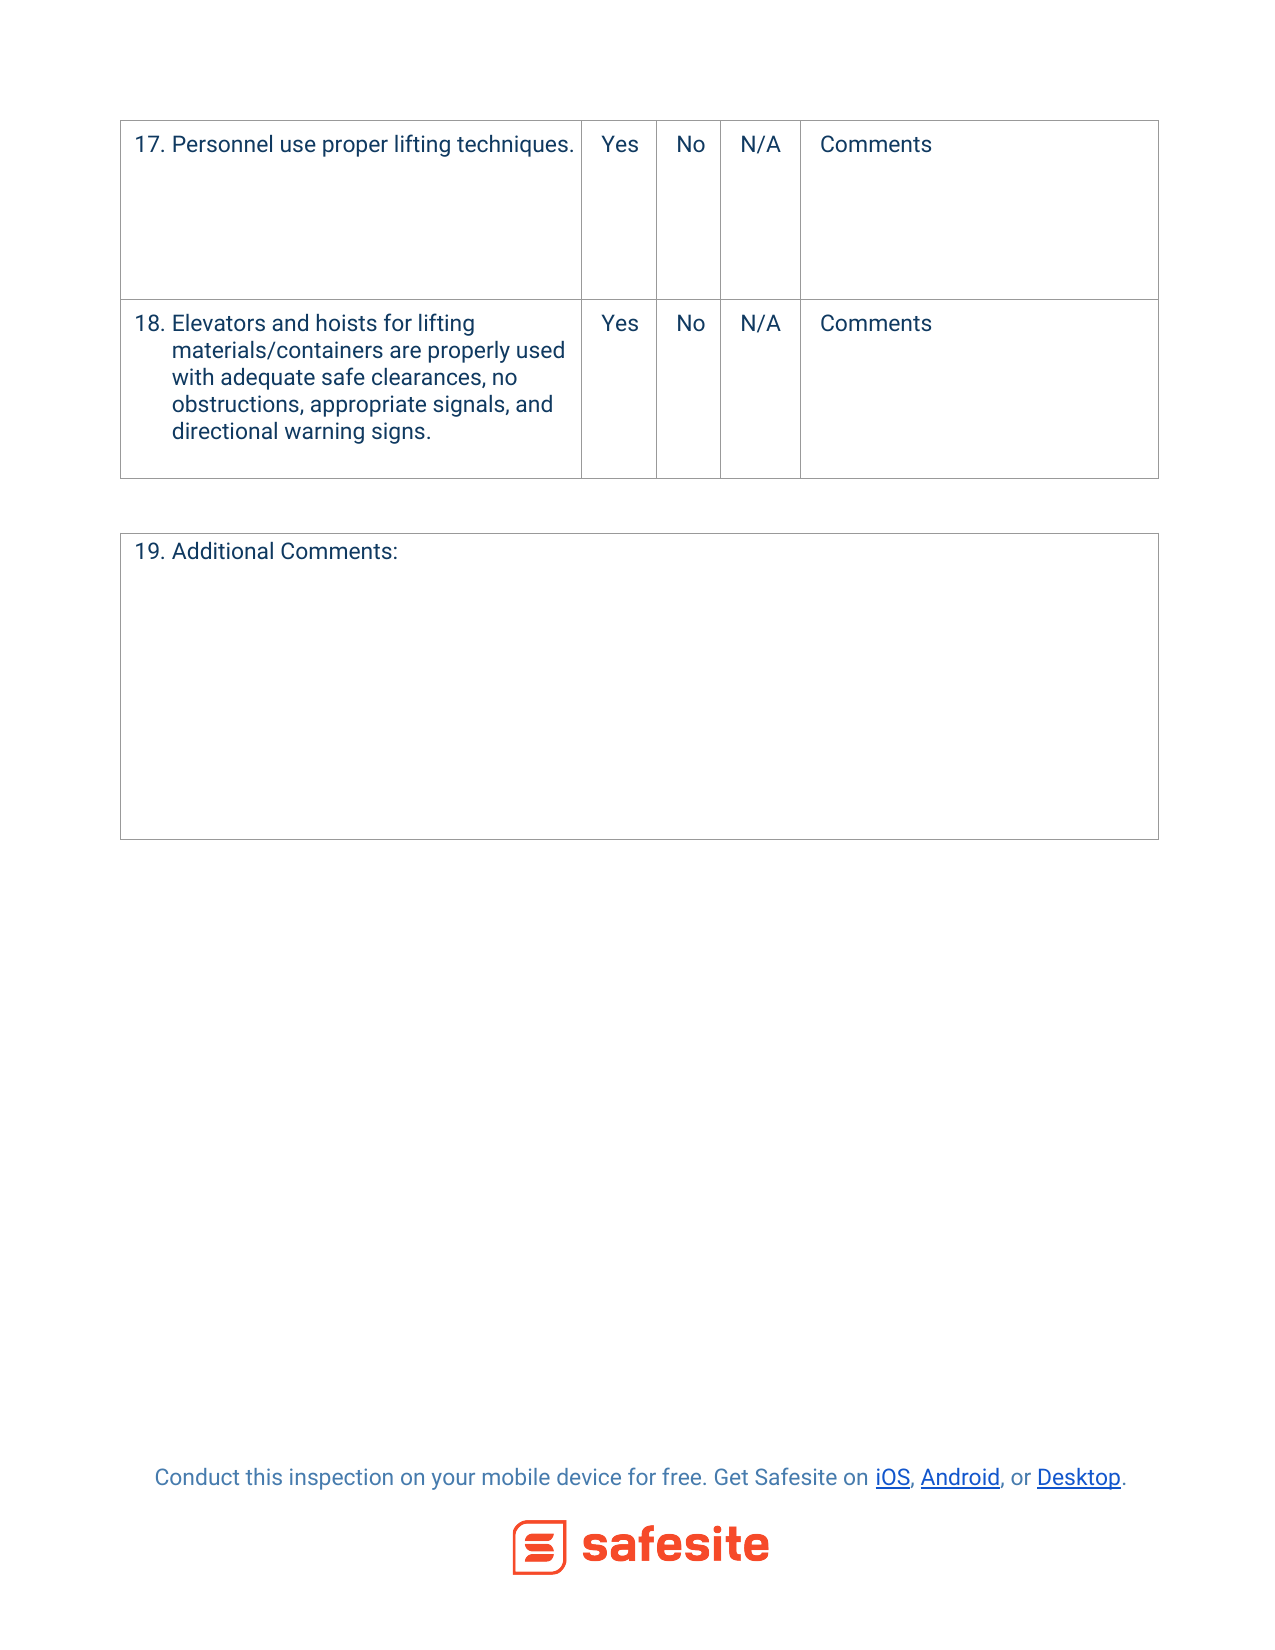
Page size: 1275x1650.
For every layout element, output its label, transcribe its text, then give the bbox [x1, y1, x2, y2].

table_cell Comments [801, 121, 1158, 299]
table_cell Yes [582, 121, 656, 299]
picture [512, 1520, 769, 1575]
table_cell Yes [582, 300, 656, 478]
table_cell N/A [721, 300, 800, 478]
table_cell Comments [801, 300, 1158, 478]
table_cell Elevators and hoists for lifting materials/containers are properly used with adequate safe clearances, no obstructions, appropriate signals, and directional warning signs. [121, 300, 581, 478]
table_header Additional Comments: [121, 534, 1158, 839]
table_cell N/A [721, 121, 800, 299]
table_cell No [657, 300, 720, 478]
table_cell Personnel use proper lifting techniques. [121, 121, 581, 299]
table_cell No [657, 121, 720, 299]
